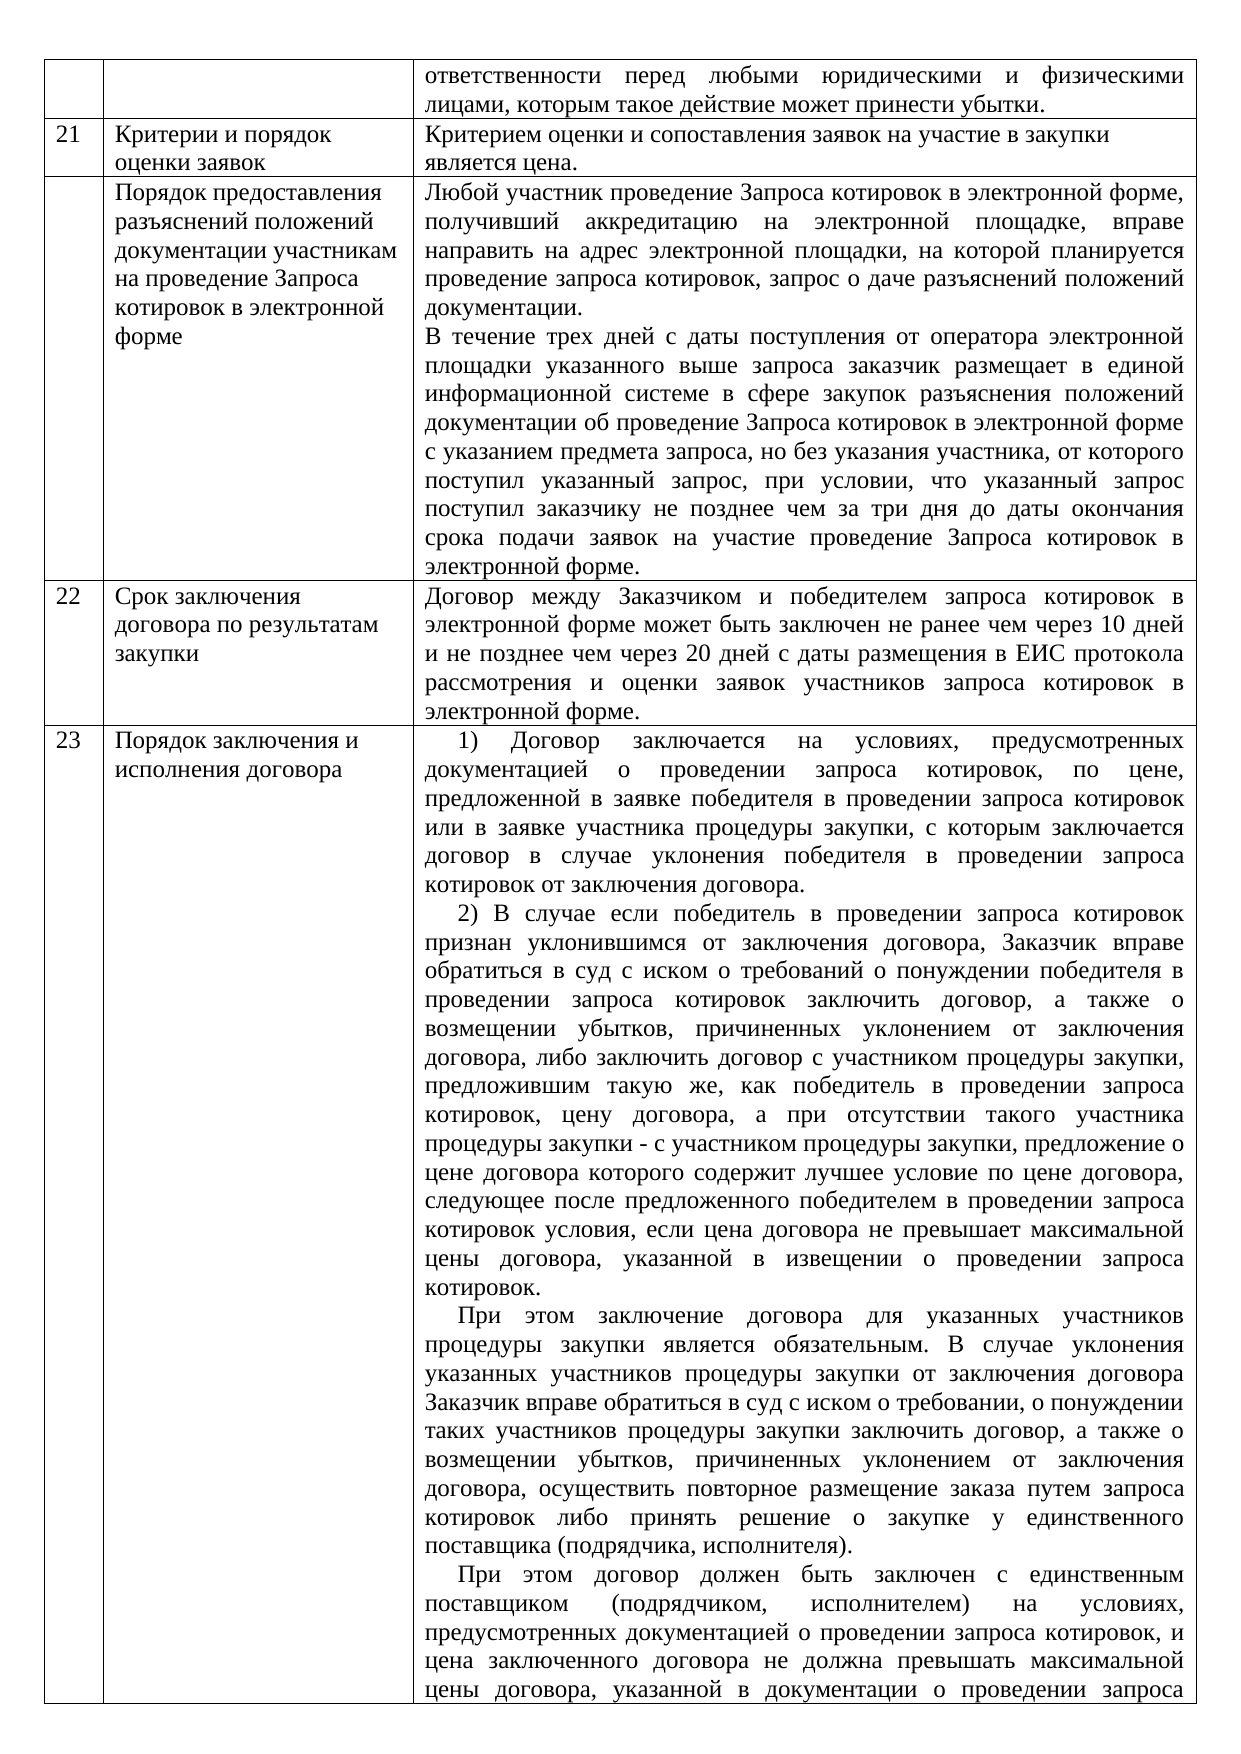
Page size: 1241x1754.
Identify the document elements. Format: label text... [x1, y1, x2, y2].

table_cell [45, 177, 103, 580]
table_cell Критерии и порядок оценки заявок [104, 119, 413, 176]
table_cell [414, 726, 1196, 1703]
table_cell 20 [45, 60, 103, 118]
table_cell Срок заключения договора по результатам закупки [104, 581, 413, 724]
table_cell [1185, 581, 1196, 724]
table_cell 22 [45, 581, 103, 724]
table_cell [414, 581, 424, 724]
table_cell Любой участник проведение Запроса котировок в электронной форме, получивший аккредитацию на электронной площадке, вправе направить на адрес электронной площадки, на которой планируется проведение запроса котировок, запрос о даче разъяснений положений документации. В течение трех дней с даты поступления от оператора электронной площадки указанного выше запроса заказчик размещает в единой информационной системе в сфере закупок разъяснения положений документации об проведение Запроса котировок в электронной форме с указанием предмета запроса, но без указания участника, от которого поступил указанный запрос, при условии, что указанный запрос поступил заказчику не позднее чем за три дня до даты окончания срока подачи заявок на участие проведение Запроса котировок в электронной форме. [414, 177, 1196, 580]
table_cell Критерием оценки и сопоставления заявок на участие в закупки является цена. [414, 119, 1196, 176]
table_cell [104, 60, 413, 118]
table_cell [414, 60, 1196, 118]
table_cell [104, 726, 413, 1703]
table_cell 21 [45, 119, 103, 176]
table_cell 23 [45, 726, 103, 1703]
table_cell Порядок предоставления разъяснений положений документации участникам на проведение Запроса котировок в электронной форме [104, 177, 413, 580]
